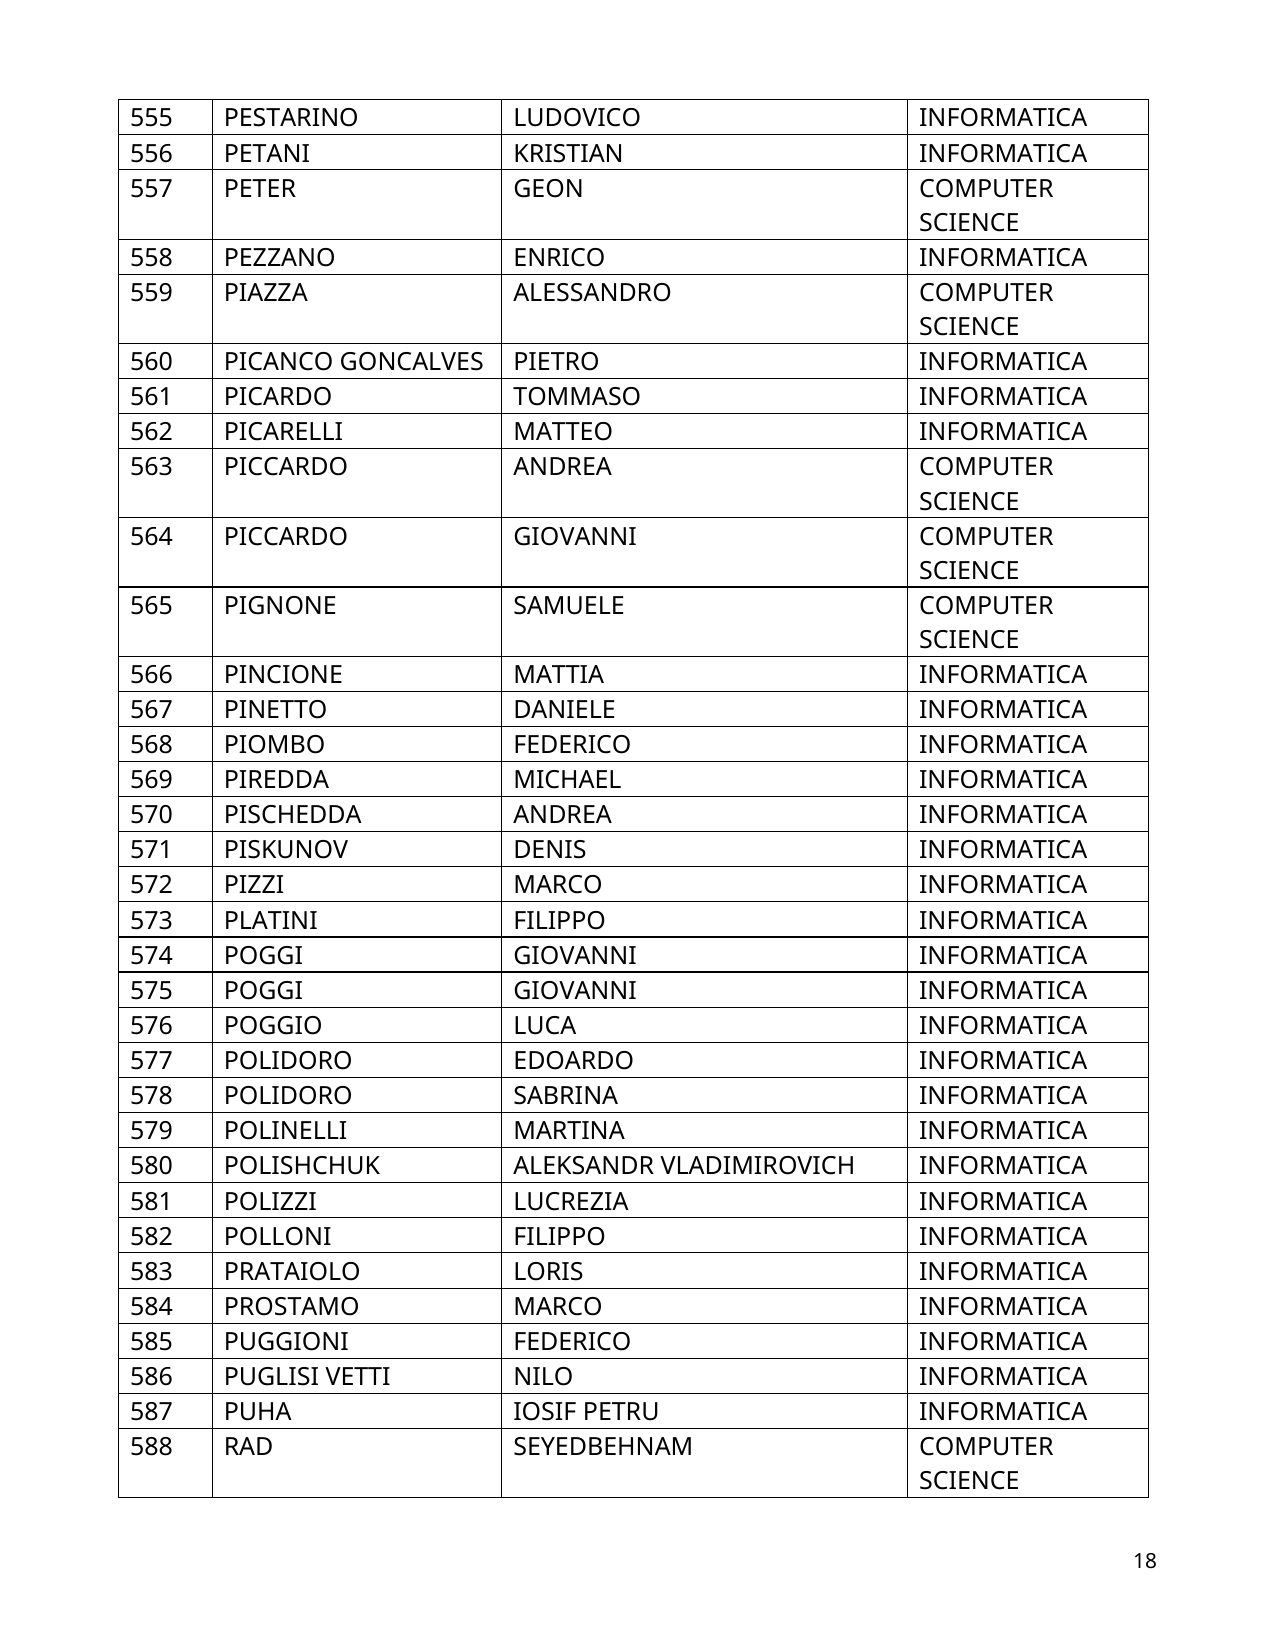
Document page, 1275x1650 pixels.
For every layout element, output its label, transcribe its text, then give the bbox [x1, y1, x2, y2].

table_cell DANIELE [502, 692, 907, 726]
table_cell 563 [119, 449, 212, 517]
table_cell PISCHEDDA [213, 797, 501, 831]
table_cell IOSIF PETRU [502, 1394, 907, 1428]
table_cell 572 [119, 867, 212, 901]
table_cell COMPUTER SCIENCE [908, 170, 1148, 238]
table_cell INFORMATICA [908, 1078, 1148, 1112]
table_cell INFORMATICA [908, 1253, 1148, 1287]
table_cell INFORMATICA [908, 1008, 1148, 1042]
table_cell FEDERICO [502, 727, 907, 761]
table_cell INFORMATICA [908, 240, 1148, 273]
table_cell INFORMATICA [908, 414, 1148, 448]
table_cell INFORMATICA [908, 1289, 1148, 1322]
table_cell 571 [119, 832, 212, 866]
table_cell GIOVANNI [502, 938, 907, 971]
table_cell 560 [119, 344, 212, 378]
table_cell 583 [119, 1253, 212, 1287]
table_cell PICCARDO [213, 518, 501, 586]
table_cell INFORMATICA [908, 867, 1148, 901]
table_cell PETER [213, 170, 501, 238]
table_cell INFORMATICA [908, 379, 1148, 413]
table_cell PRATAIOLO [213, 1253, 501, 1287]
table_cell POLIDORO [213, 1078, 501, 1112]
table_cell 580 [119, 1148, 212, 1182]
table_cell 577 [119, 1043, 212, 1077]
table_cell PIGNONE [213, 588, 501, 656]
table_cell PLATINI [213, 902, 501, 936]
table_cell DENIS [502, 832, 907, 866]
table_cell PUHA [213, 1394, 501, 1428]
table_cell INFORMATICA [908, 902, 1148, 936]
table_cell 556 [119, 135, 212, 169]
table_cell INFORMATICA [908, 657, 1148, 691]
table_cell INFORMATICA [908, 762, 1148, 796]
table_cell INFORMATICA [908, 973, 1148, 1007]
table_cell 588 [119, 1429, 212, 1497]
table_cell 555 [119, 100, 212, 134]
table_cell 564 [119, 518, 212, 586]
table_cell LUDOVICO [502, 100, 907, 134]
table_cell 565 [119, 588, 212, 656]
table_cell POGGI [213, 973, 501, 1007]
table_cell LUCREZIA [502, 1183, 907, 1217]
table_cell 579 [119, 1113, 212, 1147]
table_cell PIOMBO [213, 727, 501, 761]
table_cell 557 [119, 170, 212, 238]
table_cell ALEKSANDR VLADIMIROVICH [502, 1148, 907, 1182]
table_cell PINETTO [213, 692, 501, 726]
table_cell INFORMATICA [908, 797, 1148, 831]
table_cell COMPUTER SCIENCE [908, 518, 1148, 586]
table_cell POLLONI [213, 1218, 501, 1252]
table_cell 585 [119, 1324, 212, 1358]
table_cell INFORMATICA [908, 100, 1148, 134]
table_cell MARCO [502, 1289, 907, 1322]
table_cell 581 [119, 1183, 212, 1217]
table_cell INFORMATICA [908, 1183, 1148, 1217]
table_cell MARTINA [502, 1113, 907, 1147]
table_cell PICCARDO [213, 449, 501, 517]
table_cell INFORMATICA [908, 727, 1148, 761]
table_cell PROSTAMO [213, 1289, 501, 1322]
table_cell 582 [119, 1218, 212, 1252]
table_cell 558 [119, 240, 212, 273]
table_cell POLISHCHUK [213, 1148, 501, 1182]
table_cell INFORMATICA [908, 344, 1148, 378]
table_cell GIOVANNI [502, 518, 907, 586]
table_cell 578 [119, 1078, 212, 1112]
table_cell MATTIA [502, 657, 907, 691]
table_cell SEYEDBEHNAM [502, 1429, 907, 1497]
table_cell ANDREA [502, 797, 907, 831]
table_cell PETANI [213, 135, 501, 169]
table_cell LORIS [502, 1253, 907, 1287]
table_cell MICHAEL [502, 762, 907, 796]
table_cell POGGI [213, 938, 501, 971]
table_cell COMPUTER SCIENCE [908, 1429, 1148, 1497]
table_cell SAMUELE [502, 588, 907, 656]
table_cell SABRINA [502, 1078, 907, 1112]
table_cell GIOVANNI [502, 973, 907, 1007]
table_cell PIZZI [213, 867, 501, 901]
table_cell ENRICO [502, 240, 907, 273]
table_cell INFORMATICA [908, 1218, 1148, 1252]
table_cell FEDERICO [502, 1324, 907, 1358]
table_cell INFORMATICA [908, 938, 1148, 971]
table_cell KRISTIAN [502, 135, 907, 169]
table_cell INFORMATICA [908, 1359, 1148, 1393]
table_cell FILIPPO [502, 902, 907, 936]
table_cell POLINELLI [213, 1113, 501, 1147]
table_cell PUGLISI VETTI [213, 1359, 501, 1393]
table_cell MATTEO [502, 414, 907, 448]
table_cell MARCO [502, 867, 907, 901]
table_cell ALESSANDRO [502, 275, 907, 343]
table_cell 573 [119, 902, 212, 936]
table_cell GEON [502, 170, 907, 238]
table_cell 568 [119, 727, 212, 761]
table_cell 562 [119, 414, 212, 448]
table_cell PICARELLI [213, 414, 501, 448]
table_cell COMPUTER SCIENCE [908, 588, 1148, 656]
table_cell INFORMATICA [908, 692, 1148, 726]
table_cell 574 [119, 938, 212, 971]
table_cell 569 [119, 762, 212, 796]
table_cell PIAZZA [213, 275, 501, 343]
table_cell INFORMATICA [908, 1394, 1148, 1428]
table_cell TOMMASO [502, 379, 907, 413]
table_cell INFORMATICA [908, 1324, 1148, 1358]
table_cell INFORMATICA [908, 1148, 1148, 1182]
table_cell INFORMATICA [908, 1113, 1148, 1147]
table_cell PIETRO [502, 344, 907, 378]
table_cell COMPUTER SCIENCE [908, 449, 1148, 517]
table_cell 566 [119, 657, 212, 691]
table_cell 576 [119, 1008, 212, 1042]
table_cell PEZZANO [213, 240, 501, 273]
table_cell POLIZZI [213, 1183, 501, 1217]
table_cell 586 [119, 1359, 212, 1393]
table_cell 575 [119, 973, 212, 1007]
table_cell EDOARDO [502, 1043, 907, 1077]
table_cell NILO [502, 1359, 907, 1393]
table_cell PISKUNOV [213, 832, 501, 866]
table_cell COMPUTER SCIENCE [908, 275, 1148, 343]
table_cell 584 [119, 1289, 212, 1322]
table_cell PINCIONE [213, 657, 501, 691]
table_cell INFORMATICA [908, 1043, 1148, 1077]
table_cell POLIDORO [213, 1043, 501, 1077]
table_cell POGGIO [213, 1008, 501, 1042]
table_cell RAD [213, 1429, 501, 1497]
table_cell PESTARINO [213, 100, 501, 134]
table_cell FILIPPO [502, 1218, 907, 1252]
table_cell INFORMATICA [908, 832, 1148, 866]
table_cell PICARDO [213, 379, 501, 413]
table_cell INFORMATICA [908, 135, 1148, 169]
table_cell ANDREA [502, 449, 907, 517]
table_cell PICANCO GONCALVES [213, 344, 501, 378]
table_cell PIREDDA [213, 762, 501, 796]
table_cell 559 [119, 275, 212, 343]
table_cell PUGGIONI [213, 1324, 501, 1358]
table_cell 570 [119, 797, 212, 831]
table_cell 567 [119, 692, 212, 726]
table_cell LUCA [502, 1008, 907, 1042]
table_cell 587 [119, 1394, 212, 1428]
table_cell 561 [119, 379, 212, 413]
